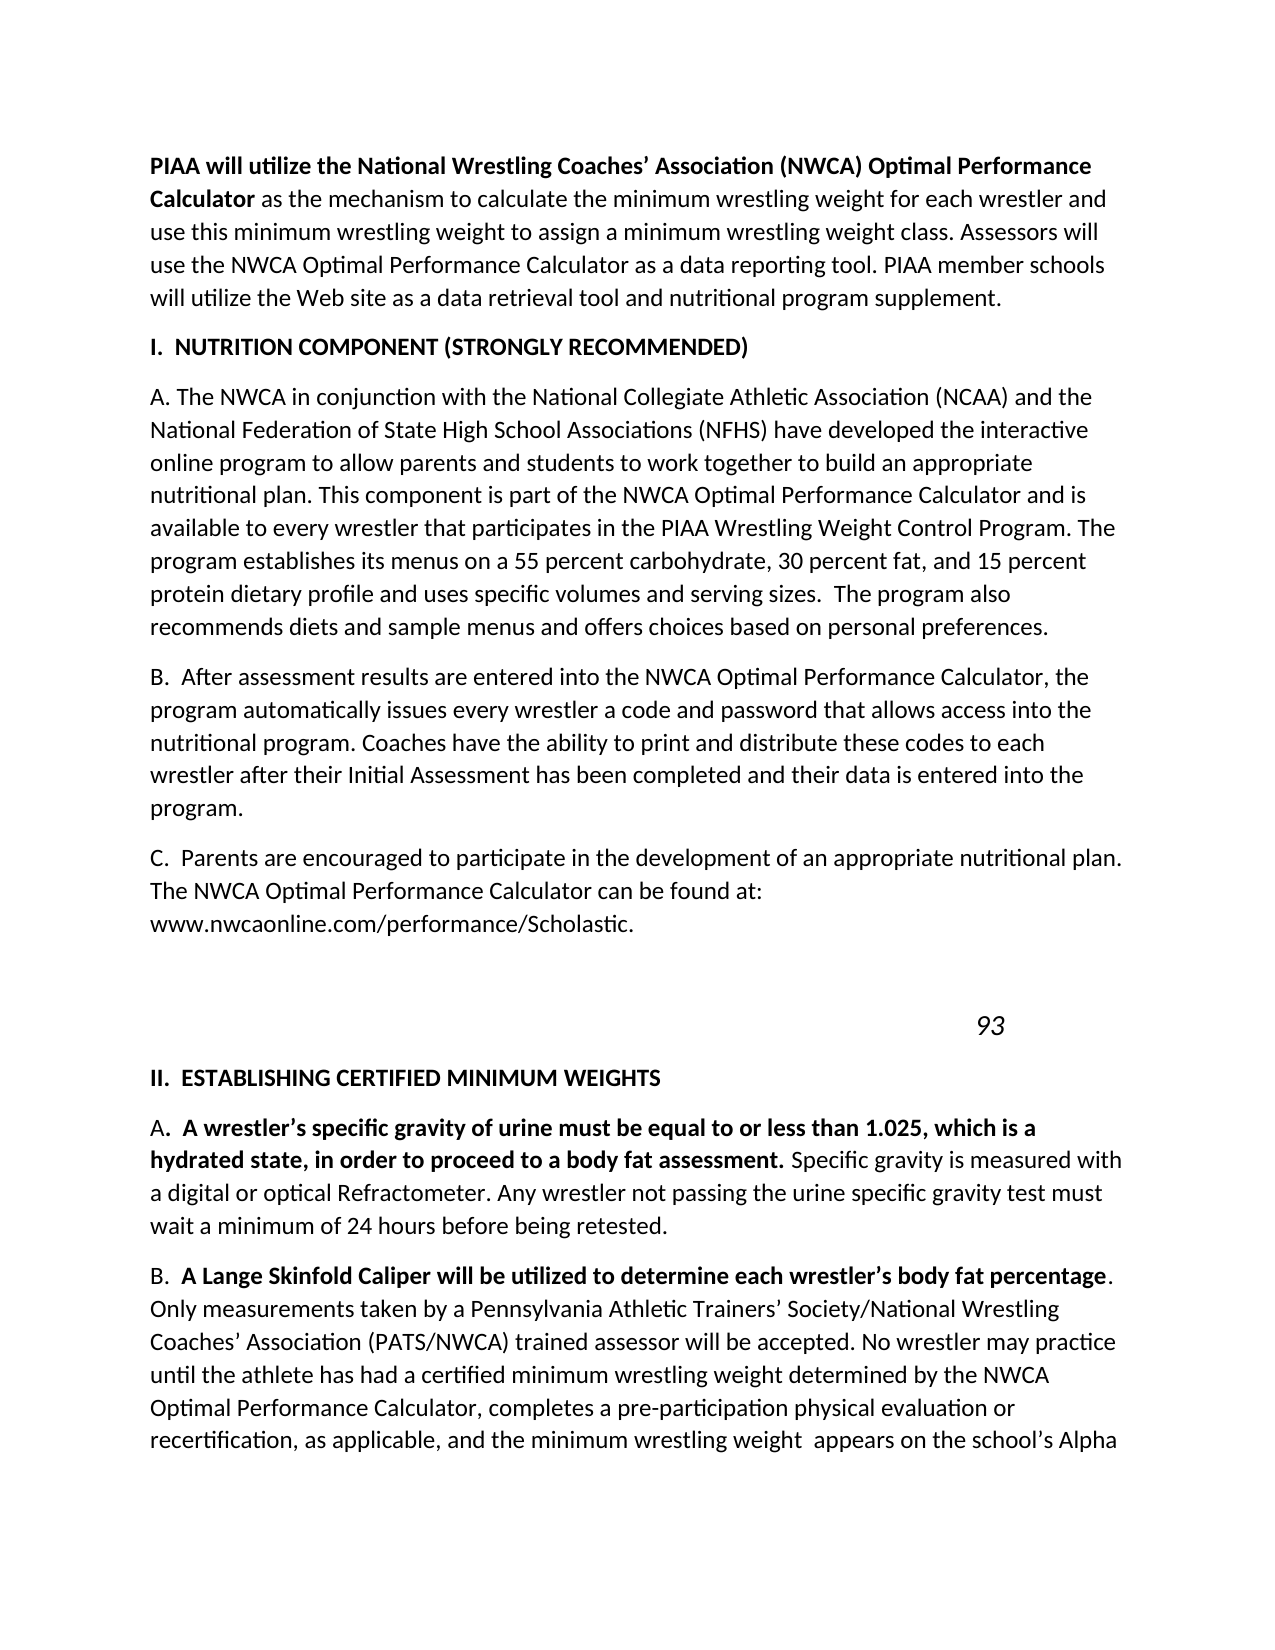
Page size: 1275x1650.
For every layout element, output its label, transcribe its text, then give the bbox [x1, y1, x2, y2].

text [150, 1260, 1125, 1455]
text B. After assessment results are entered into the NWCA Optimal Performance Calculator, the program automatically issues every wrestler a code and password that allows access into the nutritional program. Coaches have the ability to print and distribute these codes to each wrestler after their Initial Assessment has been completed and their data is entered into the program. [150, 661, 1125, 823]
text C. Parents are encouraged to participate in the development of an appropriate nutritional plan. The NWCA Optimal Performance Calculator can be found at: www.nwcaonline.com/performance/Scholastic. [150, 842, 1125, 938]
text A. A wrestler’s specific gravity of urine must be equal to or less than 1.025, which is a hydrated state, in order to proceed to a body fat assessment. Specific gravity is measured with a digital or optical Refractometer. Any wrestler not passing the urine specific gravity test must wait a minimum of 24 hours before being retested. [150, 1112, 1125, 1241]
text PIAA will utilize the National Wrestling Coaches’ Association (NWCA) Optimal Performance Calculator as the mechanism to calculate the minimum wrestling weight for each wrestler and use this minimum wrestling weight to assign a minimum wrestling weight class. Assessors will use the NWCA Optimal Performance Calculator as a data reporting tool. PIAA member schools will utilize the Web site as a data retrieval tool and nutritional program supplement. [150, 150, 1125, 312]
text II. ESTABLISHING CERTIFIED MINIMUM WEIGHTS [150, 1062, 1125, 1093]
text I. NUTRITION COMPONENT (STRONGLY RECOMMENDED) [150, 331, 1125, 362]
text 93 [150, 1007, 1125, 1043]
text A. The NWCA in conjunction with the National Collegiate Athletic Association (NCAA) and the National Federation of State High School Associations (NFHS) have developed the interactive online program to allow parents and students to work together to build an appropriate nutritional plan. This component is part of the NWCA Optimal Performance Calculator and is available to every wrestler that participates in the PIAA Wrestling Weight Control Program. The program establishes its menus on a 55 percent carbohydrate, 30 percent fat, and 15 percent protein dietary profile and uses specific volumes and serving sizes. The program also recommends diets and sample menus and offers choices based on personal preferences. [150, 381, 1125, 642]
